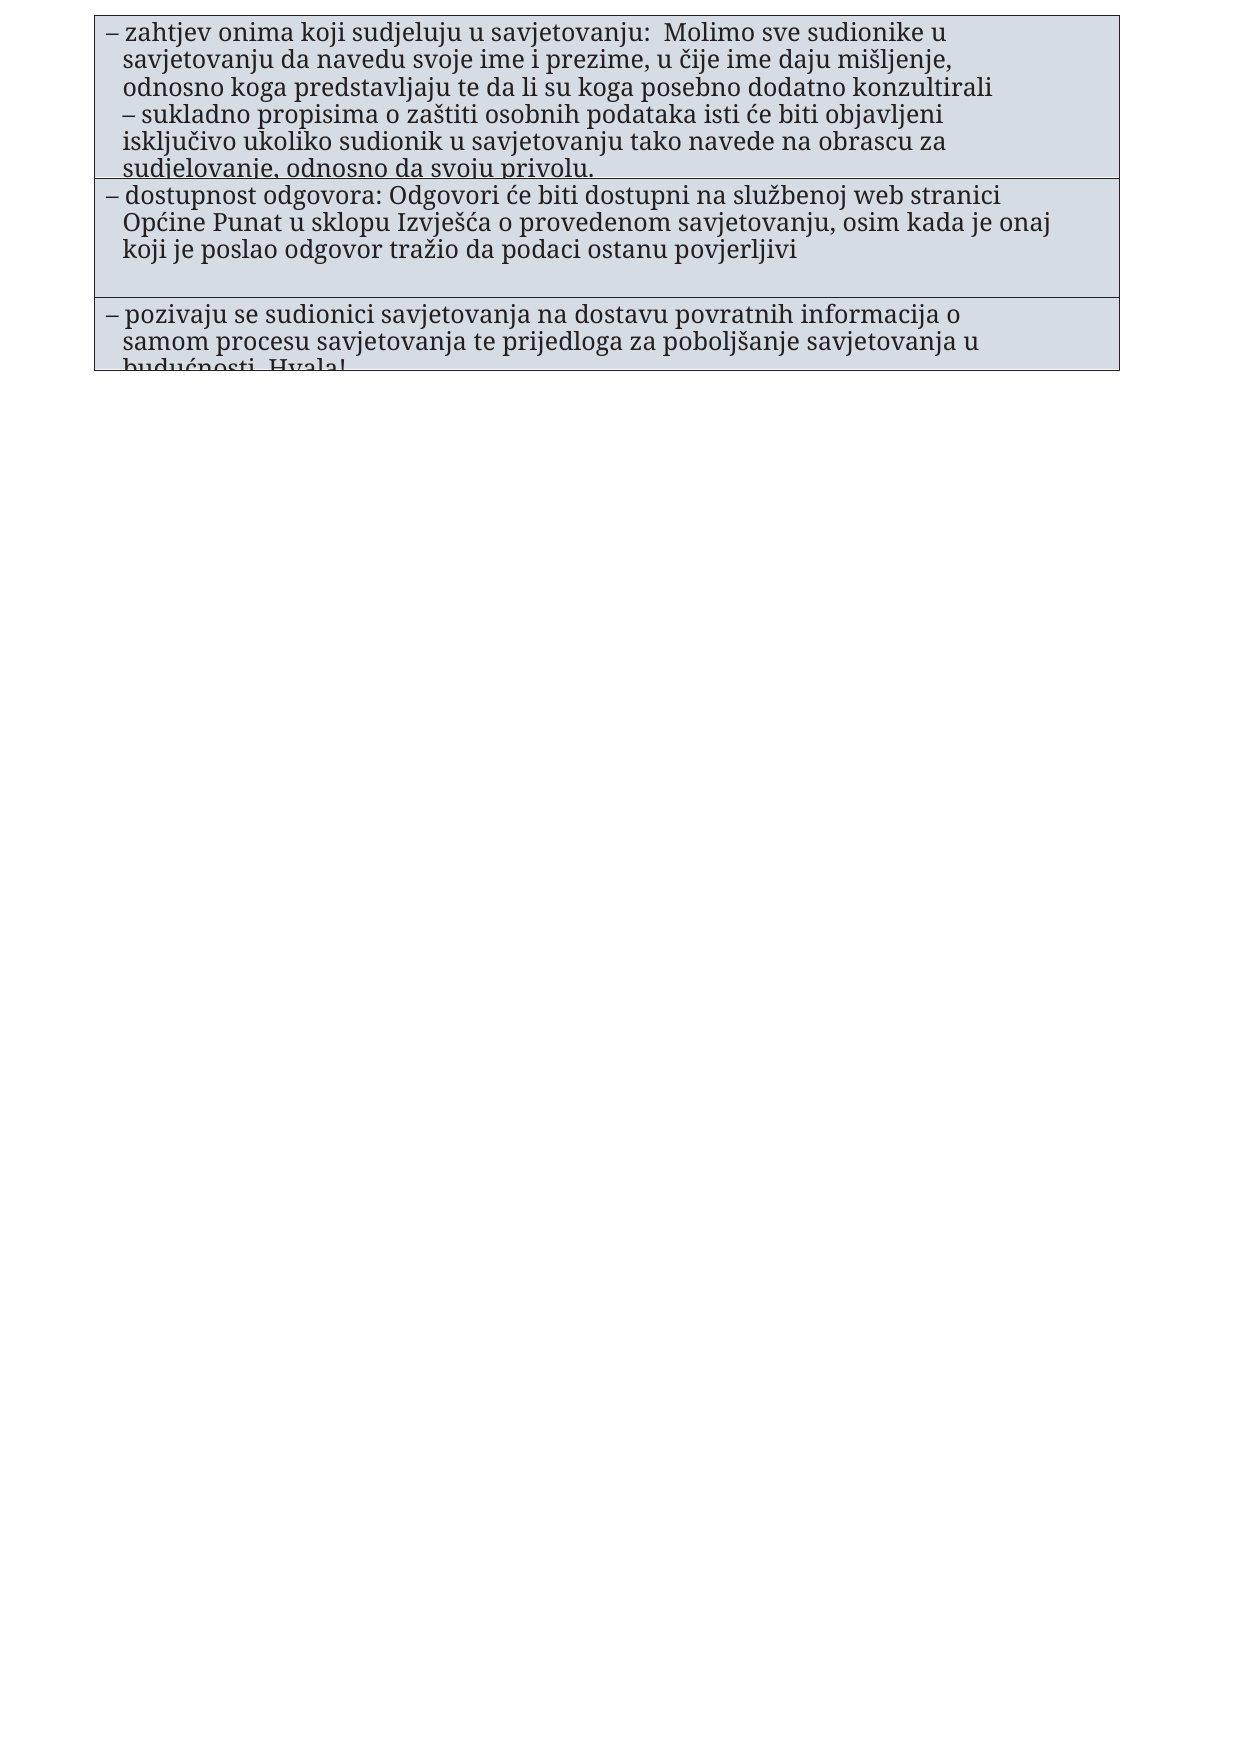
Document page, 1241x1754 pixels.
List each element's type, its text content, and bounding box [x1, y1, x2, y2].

table_cell – zahtjev onima koji sudjeluju u savjetovanju: Molimo sve sudionike u savjetovanju da navedu svoje ime i prezime, u čije ime daju mišljenje, odnosno koga predstavljaju te da li su koga posebno dodatno konzultirali – sukladno propisima o zaštiti osobnih podataka isti će biti objavljeni isključivo ukoliko sudionik u savjetovanju tako navede na obrascu za sudjelovanje, odnosno da svoju privolu. [95, 16, 1119, 177]
table_cell – dostupnost odgovora: Odgovori će biti dostupni na službenoj web stranici Općine Punat u sklopu Izvješća o provedenom savjetovanju, osim kada je onaj koji je poslao odgovor tražio da podaci ostanu povjerljivi [95, 179, 1119, 297]
table_cell – pozivaju se sudionici savjetovanja na dostavu povratnih informacija o samom procesu savjetovanja te prijedloga za poboljšanje savjetovanja u budućnosti. Hvala! [95, 298, 1119, 369]
